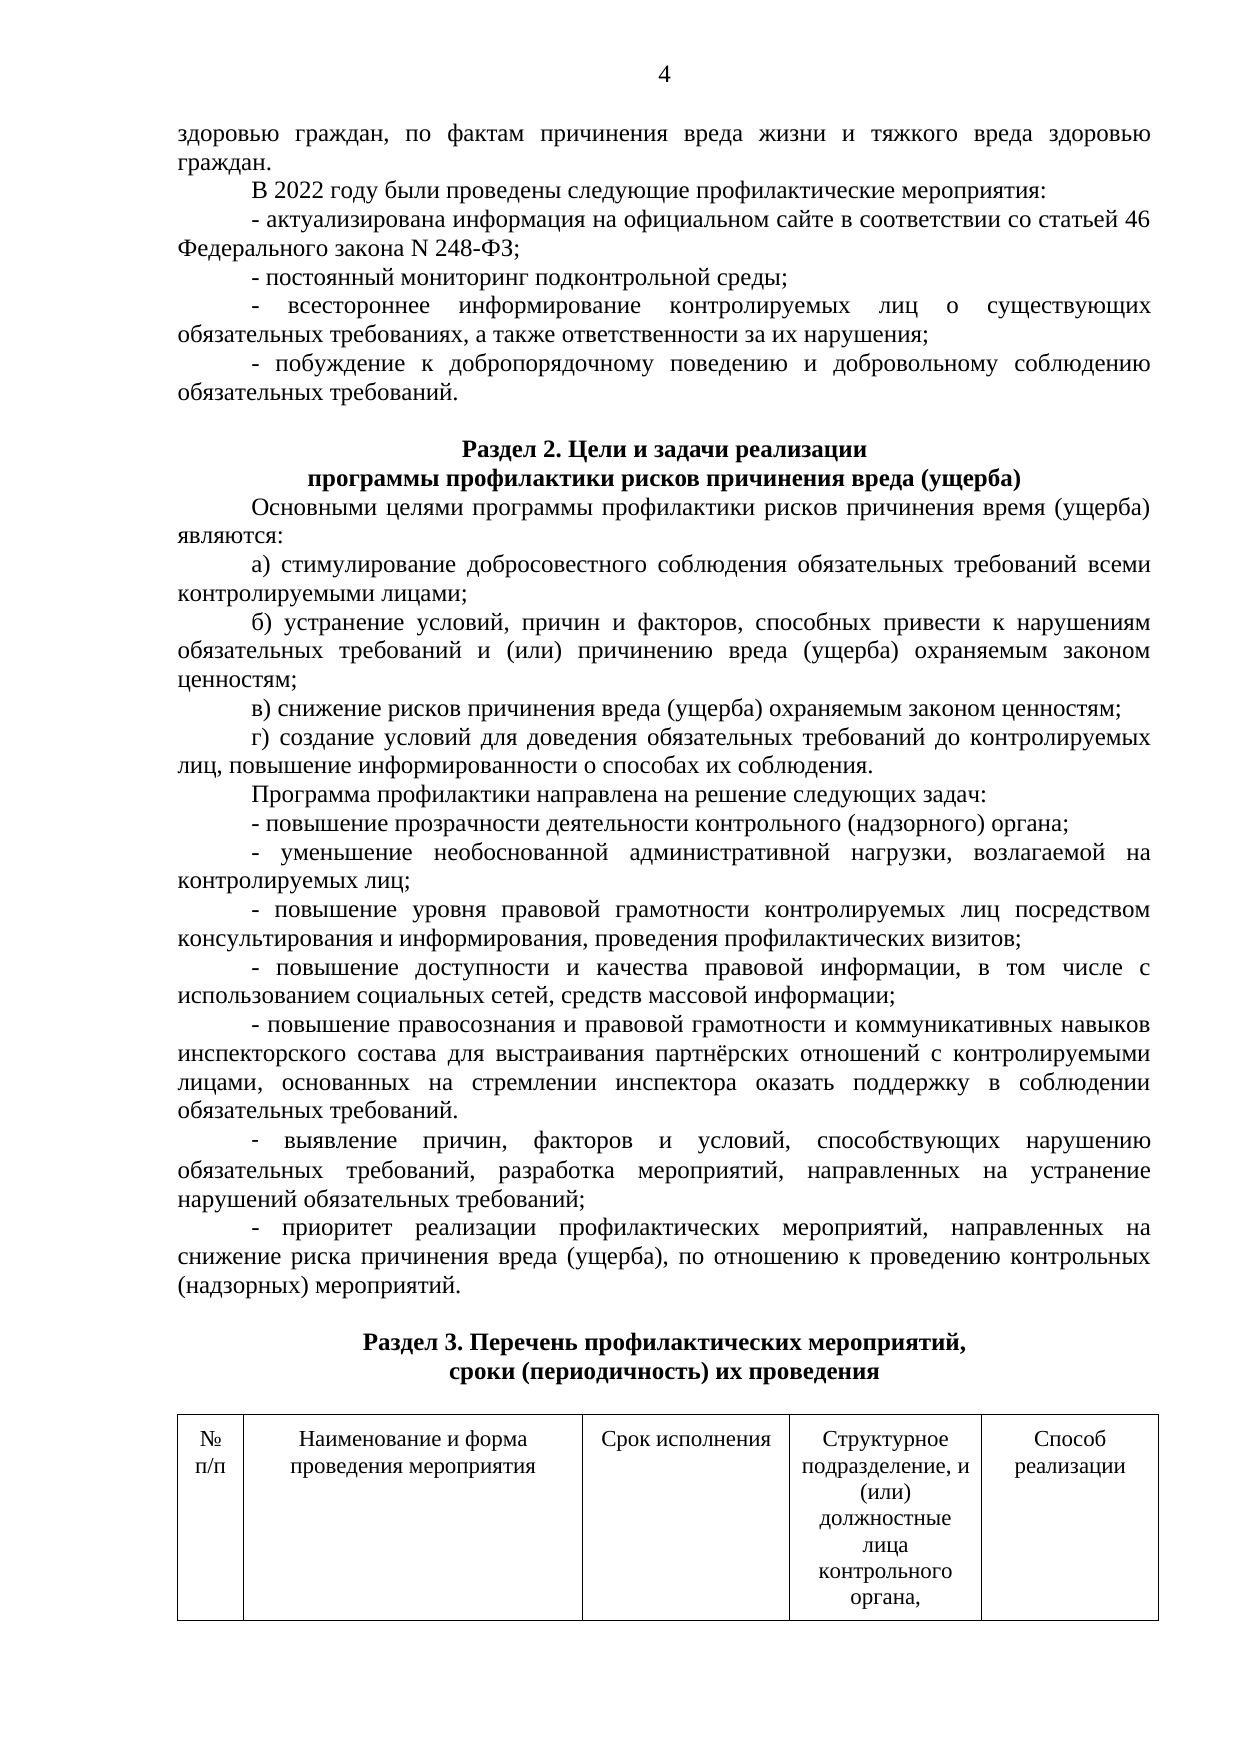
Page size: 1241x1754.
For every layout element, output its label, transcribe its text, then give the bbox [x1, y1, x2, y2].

text сроки (периодичность) их проведения [177, 1356, 1152, 1385]
text - актуализирована информация на официальном сайте в соответствии со статьей 46 Федерального закона N 248-ФЗ; [177, 204, 1152, 262]
text Программа профилактики направлена на решение следующих задач: [177, 779, 1152, 808]
text б) устранение условий, причин и факторов, способных привести к нарушениям обязательных требований и (или) причинению вреда (ущерба) охраняемым законом ценностям; [177, 607, 1152, 693]
text - уменьшение необоснованной административной нагрузки, возлагаемой на контролируемых лиц; [177, 837, 1152, 894]
text - всестороннее информирование контролируемых лиц о существующих обязательных требованиях, а также ответственности за их нарушения; [177, 291, 1152, 348]
text Раздел 2. Цели и задачи реализации [177, 434, 1152, 463]
text в) снижение рисков причинения вреда (ущерба) охраняемым законом ценностям; [177, 693, 1152, 722]
text а) стимулирование добросовестного соблюдения обязательных требований всеми контролируемыми лицами; [177, 549, 1152, 607]
text - повышение доступности и качества правовой информации, в том числе с использованием социальных сетей, средств массовой информации; [177, 952, 1152, 1009]
text - побуждение к добропорядочному поведению и добровольному соблюдению обязательных требований. [177, 348, 1152, 406]
table_header № п/п [178, 1415, 243, 1620]
text Основными целями программы профилактики рисков причинения время (ущерба) являются: [177, 492, 1152, 549]
text - выявление причин, факторов и условий, способствующих нарушению обязательных требований, разработка мероприятий, направленных на устранение нарушений обязательных требований; [177, 1124, 1152, 1212]
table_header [244, 1415, 582, 1620]
text - повышение прозрачности деятельности контрольного (надзорного) органа; [177, 808, 1152, 837]
text - повышение уровня правовой грамотности контролируемых лиц посредством консультирования и информирования, проведения профилактических визитов; [177, 894, 1152, 952]
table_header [790, 1415, 981, 1620]
table_header Срок исполнения [583, 1415, 789, 1620]
text - повышение правосознания и правовой грамотности и коммуникативных навыков инспекторского состава для выстраивания партнёрских отношений с контролируемыми лицами, основанных на стремлении инспектора оказать поддержку в соблюдении обязательных требований. [177, 1009, 1152, 1124]
text - приоритет реализации профилактических мероприятий, направленных на снижение риска причинения вреда (ущерба), по отношению к проведению контрольных (надзорных) мероприятий. [177, 1212, 1152, 1299]
text программы профилактики рисков причинения вреда (ущерба) [177, 463, 1152, 492]
text г) создание условий для доведения обязательных требований до контролируемых лиц, повышение информированности о способах их соблюдения. [177, 722, 1152, 779]
table_header Способ реализации [982, 1415, 1158, 1620]
text В 2022 году были проведены следующие профилактические мероприятия: [177, 176, 1152, 204]
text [177, 118, 1152, 176]
text Раздел 3. Перечень профилактических мероприятий, [177, 1327, 1152, 1356]
text - постоянный мониторинг подконтрольной среды; [177, 262, 1152, 291]
